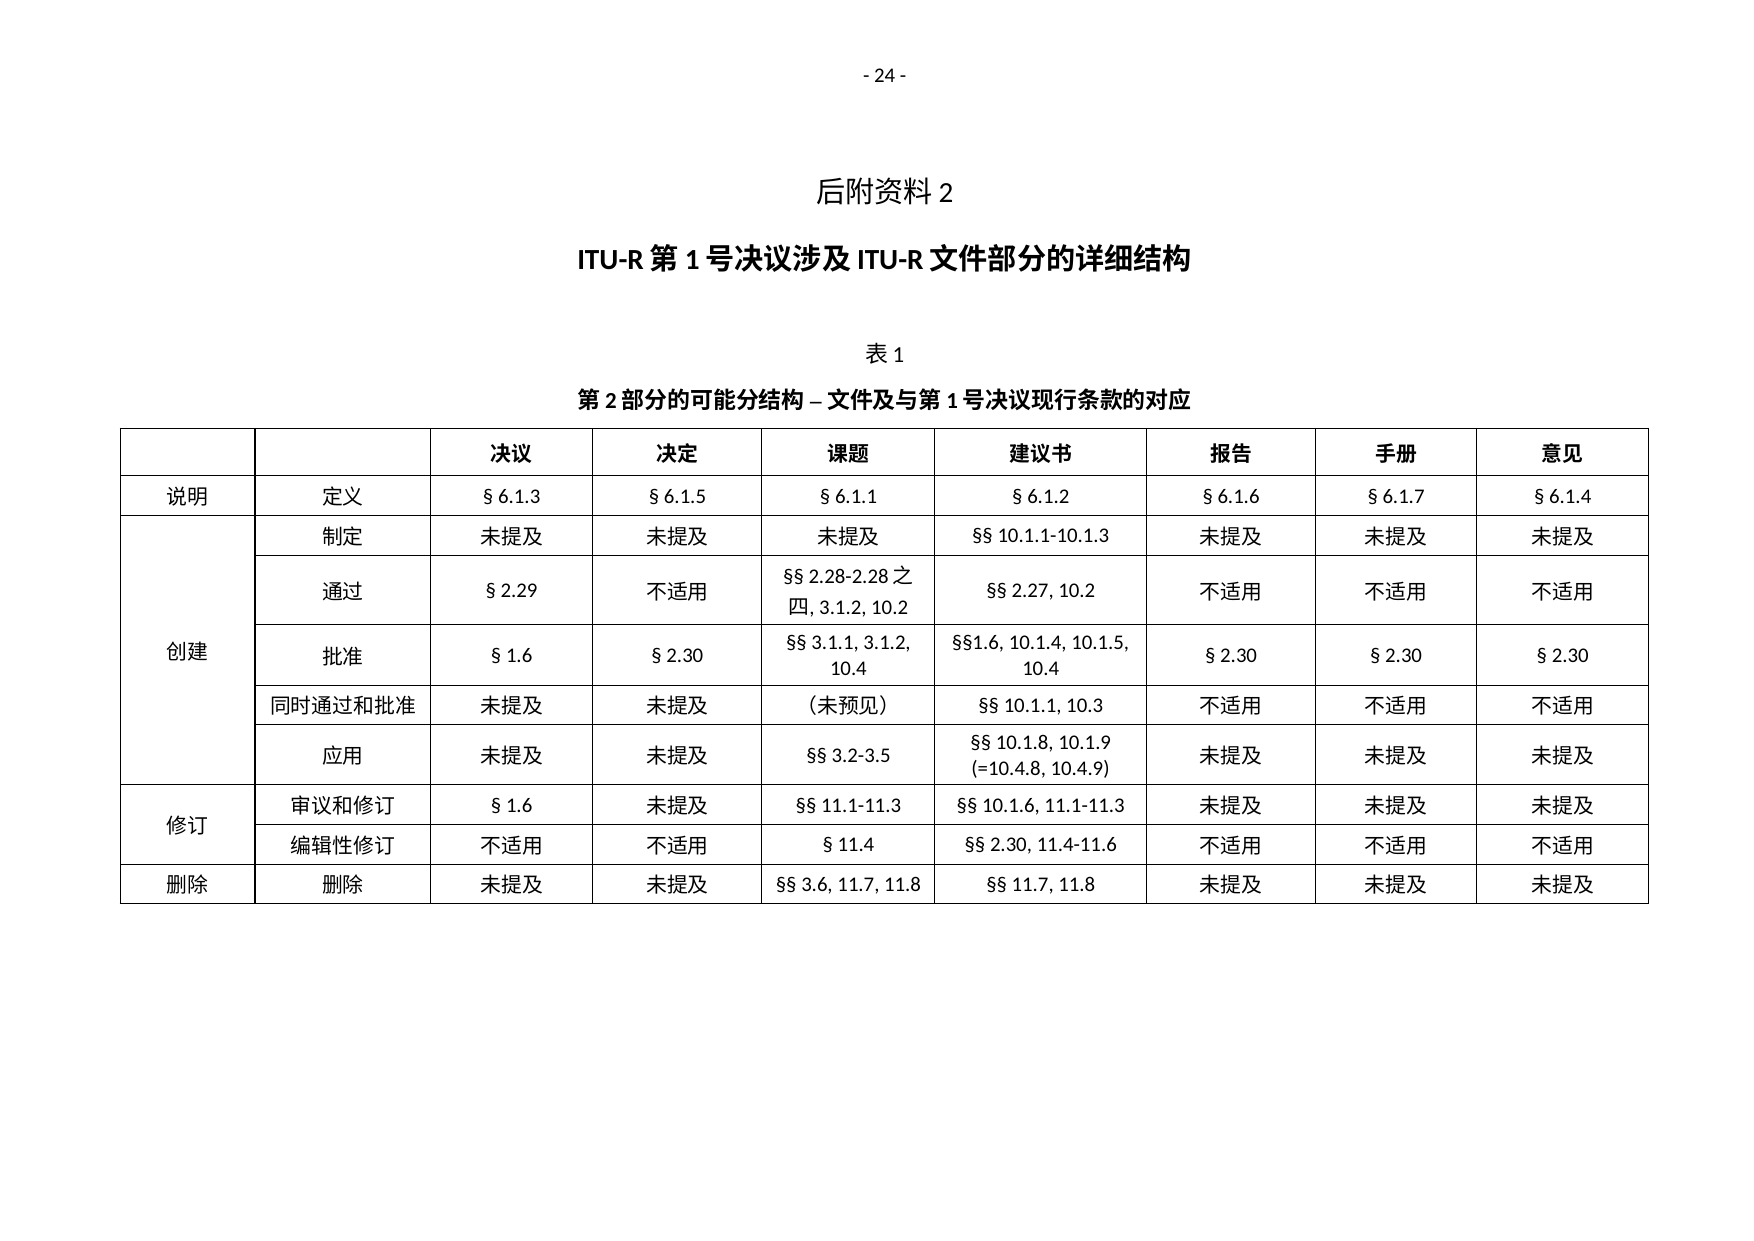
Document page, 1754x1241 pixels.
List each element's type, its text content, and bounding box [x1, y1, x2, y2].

text 后附资料2 [118, 168, 1651, 210]
table_cell 未提及 [593, 785, 761, 824]
table_cell 同时通过和批准 [256, 686, 430, 724]
table_header 意见 [1477, 429, 1648, 475]
table_header 决议 [431, 429, 592, 475]
table_cell 未提及 [431, 686, 592, 724]
table_cell 未提及 [1316, 785, 1476, 824]
table_cell 未提及 [1147, 865, 1315, 903]
table_cell § 2.30 [1477, 625, 1648, 684]
table_cell §§ 10.1.1, 10.3 [935, 686, 1146, 724]
table_cell 不适用 [593, 556, 761, 624]
table_header 建议书 [935, 429, 1146, 475]
table_cell 删除 [256, 865, 430, 903]
table_cell §§1.6, 10.1.4, 10.1.5, 10.4 [935, 625, 1146, 684]
text 表1 [118, 336, 1651, 369]
table_cell 未提及 [593, 516, 761, 554]
table_cell §§ 3.2-3.5 [762, 725, 934, 784]
table_cell 未提及 [1316, 865, 1476, 903]
table_cell 不适用 [1147, 686, 1315, 724]
table_cell 通过 [256, 556, 430, 624]
table_cell § 6.1.2 [935, 476, 1146, 515]
table_header 手册 [1316, 429, 1476, 475]
table_cell 创建 [121, 516, 254, 784]
table_cell § 6.1.6 [1147, 476, 1315, 515]
table_cell § 6.1.7 [1316, 476, 1476, 515]
table_cell 未提及 [431, 516, 592, 554]
table_cell 不适用 [1316, 556, 1476, 624]
title 第2部分的可能分结构 – 文件及与第1号决议现行条款的对应 [118, 382, 1651, 415]
table_cell 不适用 [1147, 825, 1315, 863]
table_cell 未提及 [762, 516, 934, 554]
table_header 报告 [1147, 429, 1315, 475]
table_cell §§ 10.1.1-10.1.3 [935, 516, 1146, 554]
table_cell 未提及 [593, 725, 761, 784]
table_cell 未提及 [1147, 785, 1315, 824]
table_cell 未提及 [1477, 725, 1648, 784]
table_cell 未提及 [1477, 516, 1648, 554]
table_cell §§ 10.1.8, 10.1.9 (=10.4.8, 10.4.9) [935, 725, 1146, 784]
table_cell 未提及 [1477, 785, 1648, 824]
table_cell § 6.1.1 [762, 476, 934, 515]
table_cell 未提及 [1147, 725, 1315, 784]
table_cell 批准 [256, 625, 430, 684]
table_cell 未提及 [1316, 516, 1476, 554]
table_cell §§ 11.7, 11.8 [935, 865, 1146, 903]
table_cell §§ 2.30, 11.4-11.6 [935, 825, 1146, 863]
table_cell （未预见） [762, 686, 934, 724]
table_cell 编辑性修订 [256, 825, 430, 863]
table_cell 未提及 [1147, 516, 1315, 554]
table_cell 不适用 [431, 825, 592, 863]
table_cell 删除 [121, 865, 254, 903]
table_cell § 6.1.5 [593, 476, 761, 515]
table_cell 不适用 [1147, 556, 1315, 624]
table_cell 应用 [256, 725, 430, 784]
table_cell 定义 [256, 476, 430, 515]
table_cell § 11.4 [762, 825, 934, 863]
table_cell 未提及 [431, 865, 592, 903]
table_cell § 2.30 [593, 625, 761, 684]
table_cell §§ 11.1-11.3 [762, 785, 934, 824]
table_cell 未提及 [1316, 725, 1476, 784]
table_cell 未提及 [431, 725, 592, 784]
table_cell §§ 10.1.6, 11.1-11.3 [935, 785, 1146, 824]
table_cell §§ 3.6, 11.7, 11.8 [762, 865, 934, 903]
table_cell §§ 2.28-2.28之四, 3.1.2, 10.2 [762, 556, 934, 624]
table_header 课题 [762, 429, 934, 475]
table_cell 不适用 [1477, 825, 1648, 863]
table_cell 未提及 [593, 865, 761, 903]
table_cell 未提及 [1477, 865, 1648, 903]
table_cell § 6.1.4 [1477, 476, 1648, 515]
table_cell 修订 [121, 785, 254, 863]
table_cell 审议和修订 [256, 785, 430, 824]
table_cell 未提及 [593, 686, 761, 724]
table_cell §§ 2.27, 10.2 [935, 556, 1146, 624]
title ITU-R第1号决议涉及ITU-R文件部分的详细结构 [118, 235, 1651, 278]
table_cell 不适用 [1477, 556, 1648, 624]
table_cell § 1.6 [431, 625, 592, 684]
table_cell 不适用 [1316, 686, 1476, 724]
table_header [256, 429, 430, 475]
table_cell 不适用 [1477, 686, 1648, 724]
table_cell § 6.1.3 [431, 476, 592, 515]
table_cell §§ 3.1.1, 3.1.2, 10.4 [762, 625, 934, 684]
table_cell § 1.6 [431, 785, 592, 824]
table_cell 不适用 [593, 825, 761, 863]
table_cell 制定 [256, 516, 430, 554]
table_cell § 2.30 [1316, 625, 1476, 684]
table_cell § 2.30 [1147, 625, 1315, 684]
table_header [121, 429, 254, 475]
table_cell 不适用 [1316, 825, 1476, 863]
table_header 决定 [593, 429, 761, 475]
table_cell 说明 [121, 476, 254, 515]
table_cell § 2.29 [431, 556, 592, 624]
